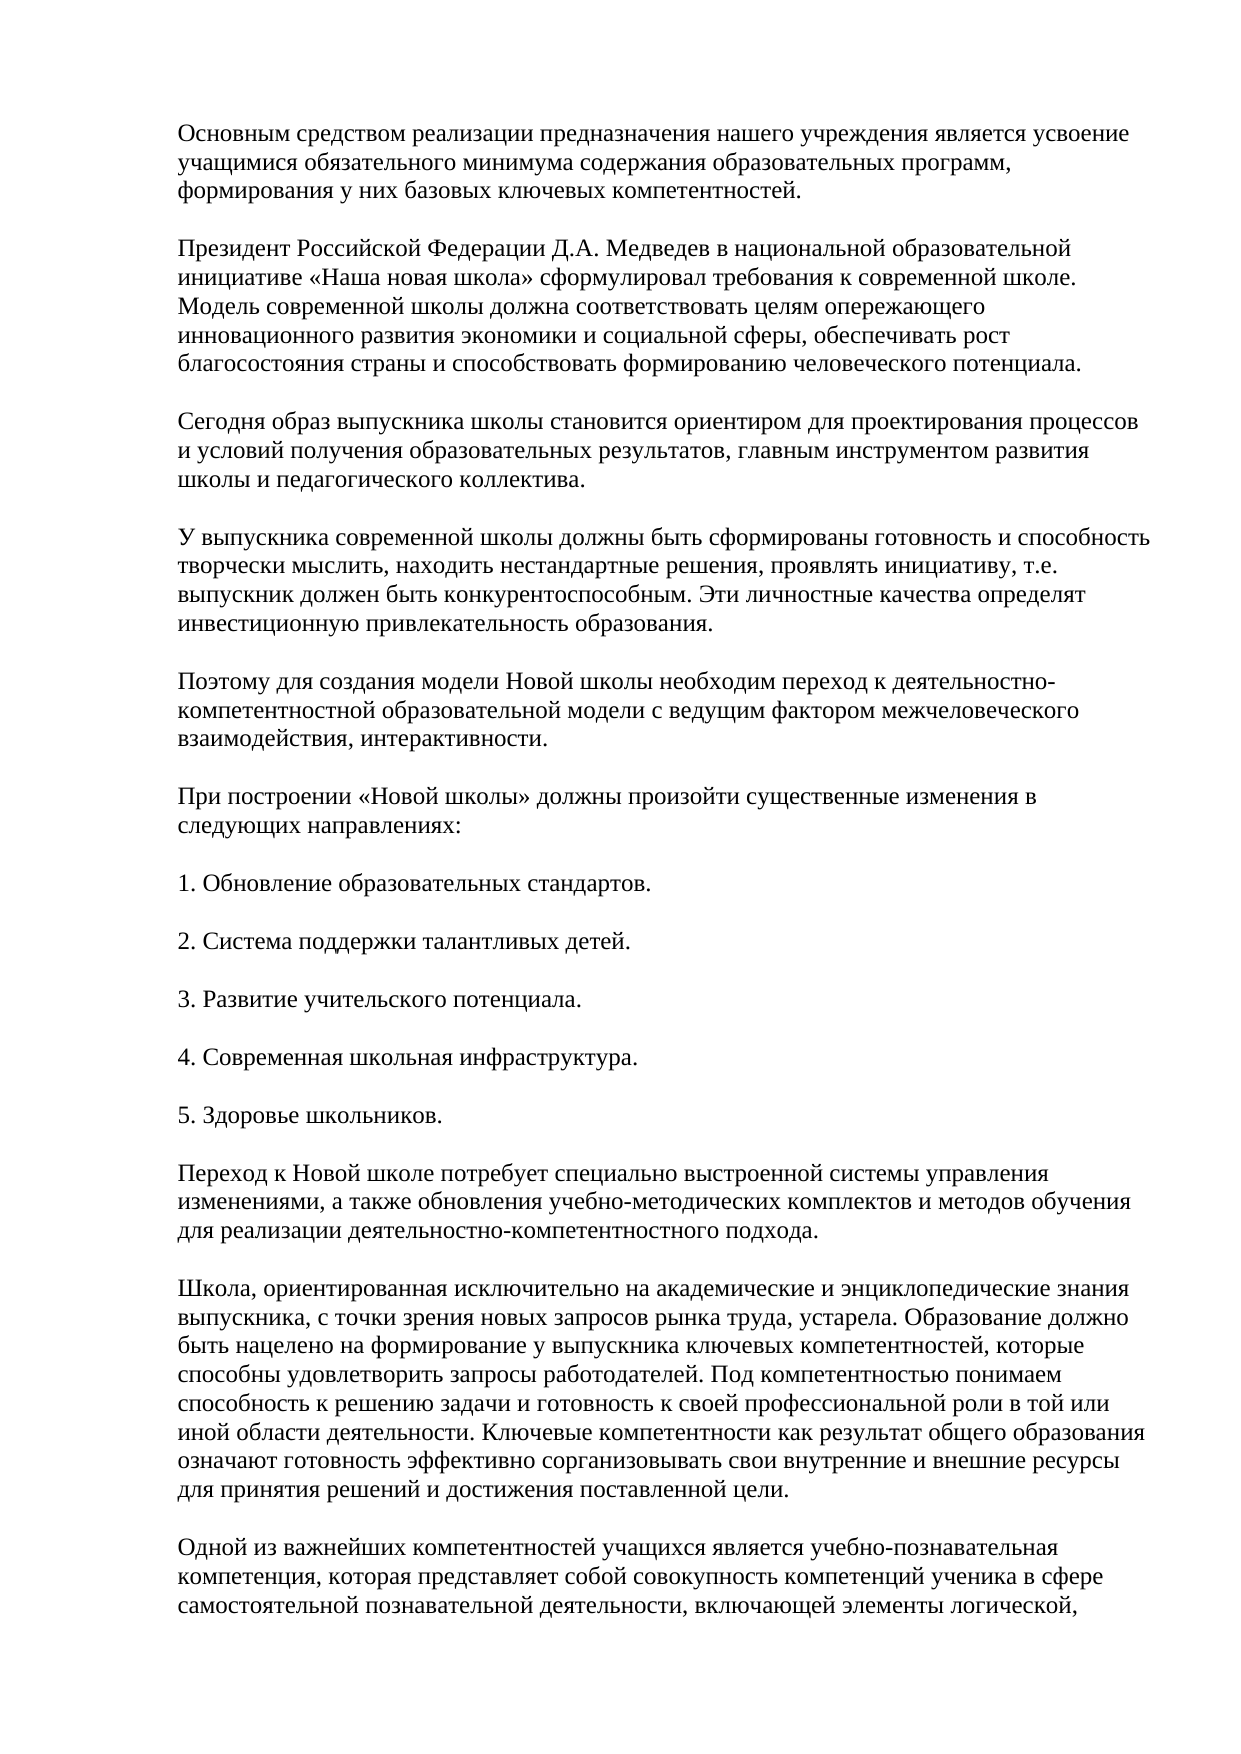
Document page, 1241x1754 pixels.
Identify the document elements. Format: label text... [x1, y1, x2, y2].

text 2. Система поддержки талантливых детей. [177, 926, 1152, 955]
text У выпускника современной школы должны быть сформированы готовность и способность творчески мыслить, находить нестандартные решения, проявлять инициативу, т.е. выпускник должен быть конкурентоспособным. Эти личностные качества определят инвестиционную привлекательность образования. [177, 522, 1152, 637]
text Поэтому для создания модели Новой школы необходим переход к деятельностно-компетентностной образовательной модели с ведущим фактором межчеловеческого взаимодействия, интерактивности. [177, 666, 1152, 752]
text Переход к Новой школе потребует специально выстроенной системы управления изменениями, а также обновления учебно-методических комплектов и методов обучения для реализации деятельностно-компетентностного подхода. [177, 1158, 1152, 1244]
text Сегодня образ выпускника школы становится ориентиром для проектирования процессов и условий получения образовательных результатов, главным инструментом развития школы и педагогического коллектива. [177, 406, 1152, 493]
text 1. Обновление образовательных стандартов. [177, 868, 1152, 897]
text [177, 1532, 1152, 1618]
text 5. Здоровье школьников. [177, 1100, 1152, 1128]
text 4. Современная школьная инфраструктура. [177, 1042, 1152, 1071]
text 3. Развитие учительского потенциала. [177, 984, 1152, 1013]
text Основным средством реализации предназначения нашего учреждения является усвоение учащимися обязательного минимума содержания образовательных программ, формирования у них базовых ключевых компетентностей. [177, 118, 1152, 204]
text При построении «Новой школы» должны произойти существенные изменения в следующих направлениях: [177, 781, 1152, 839]
text Президент Российской Федерации Д.А. Медведев в национальной образовательной инициативе «Наша новая школа» сформулировал требования к современной школе. Модель современной школы должна соответствовать целям опережающего инновационного развития экономики и социальной сферы, обеспечивать рост благосостояния страны и способствовать формированию человеческого потенциала. [177, 233, 1152, 377]
text Школа, ориентированная исключительно на академические и энциклопедические знания выпускника, с точки зрения новых запросов рынка труда, устарела. Образование должно быть нацелено на формирование у выпускника ключевых компетентностей, которые способны удовлетворить запросы работодателей. Под компетентностью понимаем способность к решению задачи и готовность к своей профессиональной роли в той или иной области деятельности. Ключевые компетентности как результат общего образования означают готовность эффективно сорганизовывать свои внутренние и внешние ресурсы для принятия решений и достижения поставленной цели. [177, 1273, 1152, 1503]
